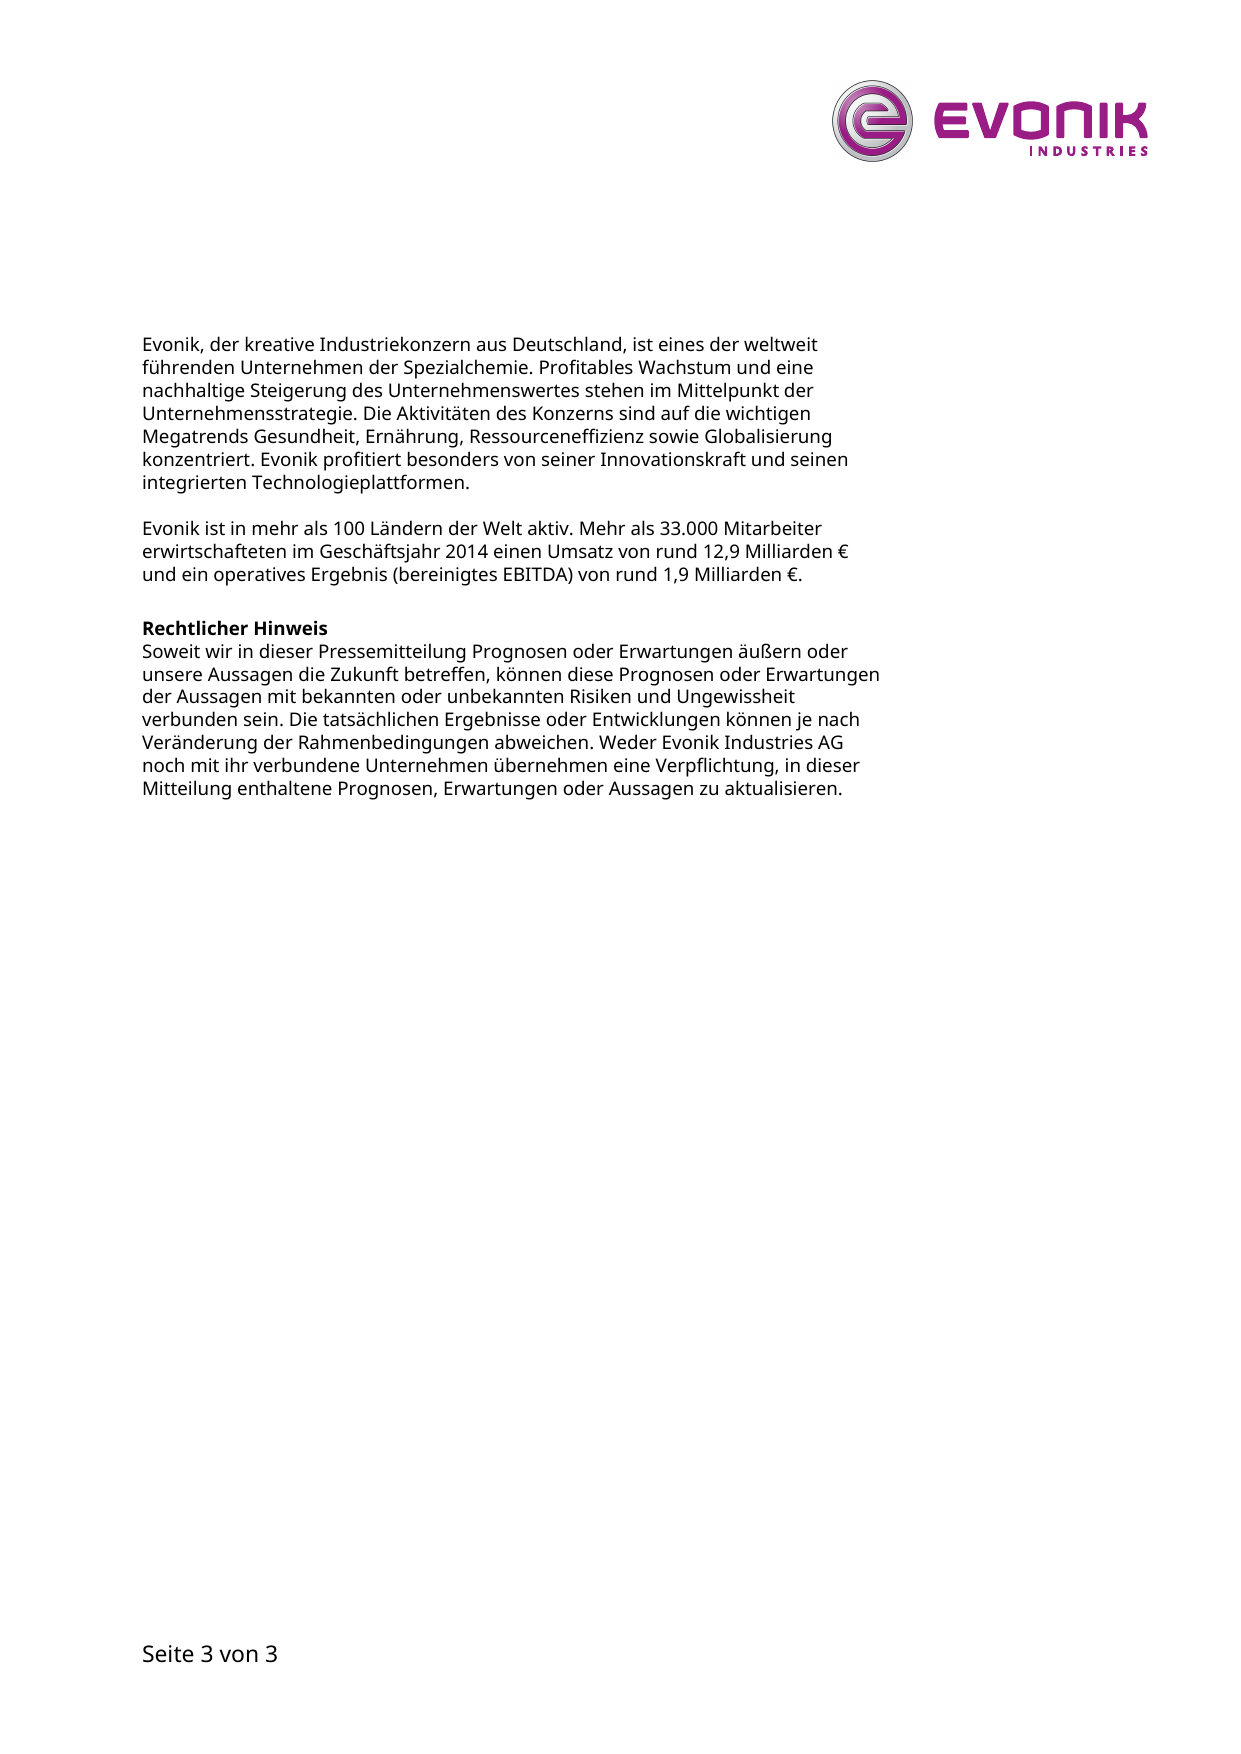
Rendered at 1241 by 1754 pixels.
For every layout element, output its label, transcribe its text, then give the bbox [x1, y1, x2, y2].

text Rechtlicher Hinweis [142, 617, 886, 640]
text Evonik, der kreative Industriekonzern aus Deutschland, ist eines der weltweit führenden Unternehmen der Spezialchemie. Profitables Wachstum und eine nachhaltige Steigerung des Unternehmenswertes stehen im Mittelpunkt der Unternehmensstrategie. Die Aktivitäten des Konzerns sind auf die wichtigen Megatrends Gesundheit, Ernährung, Ressourceneffizienz sowie Globalisierung konzentriert. Evonik profitiert besonders von seiner Innovationskraft und seinen integrierten Technologieplattformen. [142, 333, 886, 494]
picture [832, 80, 913, 162]
text Evonik ist in mehr als 100 Ländern der Welt aktiv. Mehr als 33.000 Mitarbeiter erwirtschafteten im Geschäftsjahr 2014 einen Umsatz von rund 12,9 Milliarden € und ein operatives Ergebnis (bereinigtes EBITDA) von rund 1,9 Milliarden €. [142, 517, 886, 586]
text Soweit wir in dieser Pressemitteilung Prognosen oder Erwartungen äußern oder unsere Aussagen die Zukunft betreffen, können diese Prognosen oder Erwartungen der Aussagen mit bekannten oder unbekannten Risiken und Ungewissheit verbunden sein. Die tatsächlichen Ergebnisse oder Entwicklungen können je nach Veränderung der Rahmenbedingungen abweichen. Weder Evonik Industries AG noch mit ihr verbundene Unternehmen übernehmen eine Verpflichtung, in dieser Mitteilung enthaltene Prognosen, Erwartungen oder Aussagen zu aktualisieren. [142, 640, 886, 800]
